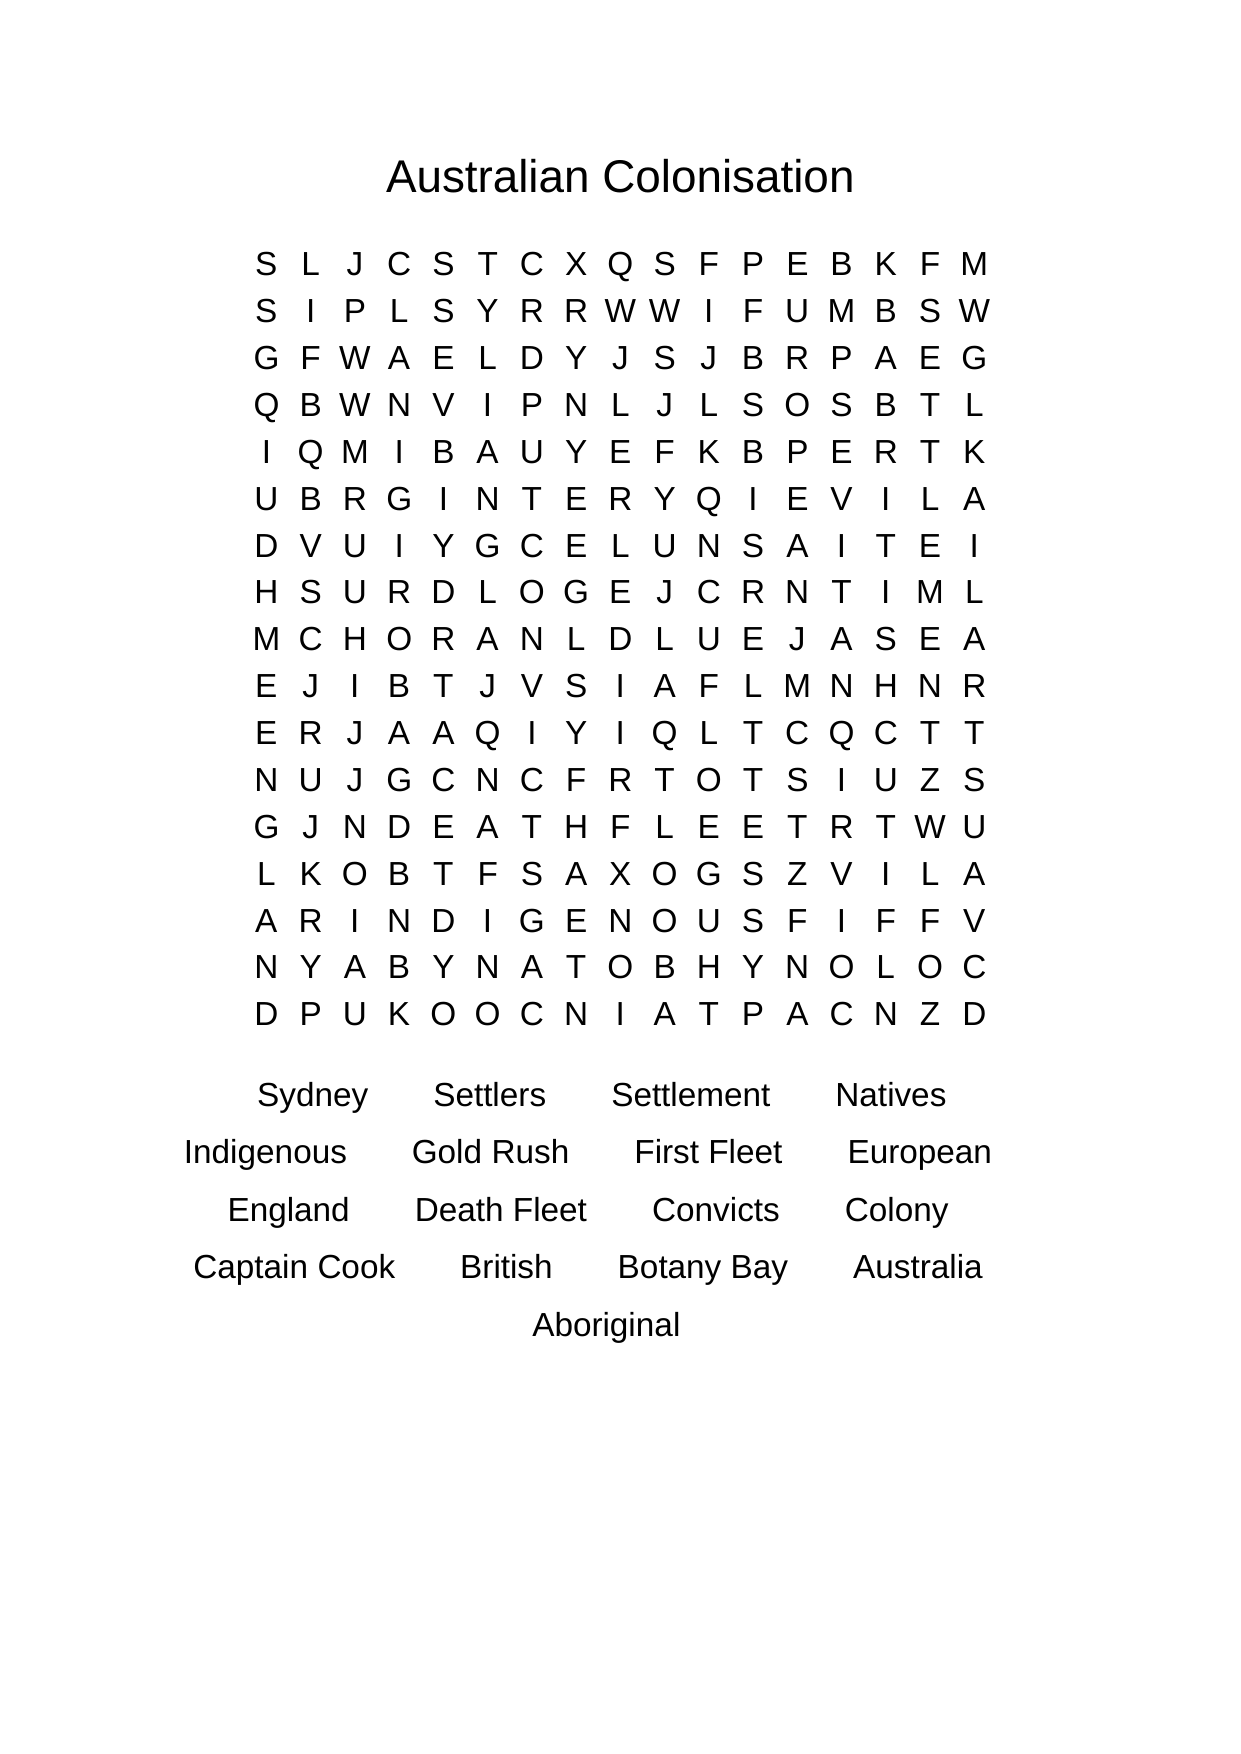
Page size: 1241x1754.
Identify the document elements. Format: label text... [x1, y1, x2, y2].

table_cell V [819, 850, 863, 896]
table_header C [510, 240, 554, 287]
table_cell M [775, 662, 819, 709]
table_cell H [244, 568, 288, 615]
table_cell I [686, 287, 731, 334]
table_cell T [510, 475, 554, 521]
table_cell I [863, 475, 908, 521]
table_cell Q [686, 475, 731, 521]
table_cell N [554, 381, 598, 428]
table_cell M [908, 568, 952, 615]
table_cell Y [554, 334, 598, 381]
table_cell R [554, 287, 598, 334]
table_cell G [510, 896, 554, 943]
table_cell B [863, 287, 908, 334]
table_cell S [863, 615, 908, 662]
table_cell D [244, 990, 288, 1037]
table_cell N [465, 756, 509, 803]
table_cell S [731, 521, 775, 568]
table_cell V [421, 381, 465, 428]
table_cell Y [554, 428, 598, 474]
table_cell B [288, 475, 332, 521]
table_cell W [642, 287, 686, 334]
table_cell D [510, 334, 554, 381]
table_cell B [421, 428, 465, 474]
table_cell T [421, 662, 465, 709]
table_cell E [908, 334, 952, 381]
table_cell Q [244, 381, 288, 428]
table_header J [333, 240, 377, 287]
table_cell A [377, 709, 421, 756]
table_cell N [908, 662, 952, 709]
table_cell O [642, 896, 686, 943]
table_cell S [819, 381, 863, 428]
table_cell S [731, 850, 775, 896]
table_cell Y [731, 943, 775, 990]
table_cell B [863, 381, 908, 428]
table_cell R [421, 615, 465, 662]
table_cell R [819, 803, 863, 849]
table_cell U [775, 287, 819, 334]
table_cell D [421, 896, 465, 943]
table_cell G [377, 756, 421, 803]
table_header F [908, 240, 952, 287]
table_cell I [510, 709, 554, 756]
table_cell L [465, 334, 509, 381]
table_cell I [819, 896, 863, 943]
table_cell R [598, 756, 642, 803]
table_cell S [244, 287, 288, 334]
table_cell I [421, 475, 465, 521]
table_cell O [819, 943, 863, 990]
table_cell E [554, 896, 598, 943]
table_cell E [731, 615, 775, 662]
table_header P [731, 240, 775, 287]
table_cell E [598, 568, 642, 615]
table_header S [642, 240, 686, 287]
table_cell S [731, 381, 775, 428]
table_cell P [731, 990, 775, 1037]
table_cell H [863, 662, 908, 709]
table_cell F [288, 334, 332, 381]
table_cell I [819, 521, 863, 568]
table_cell T [863, 803, 908, 849]
table_cell N [465, 943, 509, 990]
table_cell N [244, 943, 288, 990]
table_cell L [952, 568, 996, 615]
table_cell E [244, 662, 288, 709]
table_cell J [775, 615, 819, 662]
table_header F [686, 240, 731, 287]
table_cell C [819, 990, 863, 1037]
table_cell I [598, 990, 642, 1037]
table_cell O [642, 850, 686, 896]
table_cell J [333, 756, 377, 803]
table_cell O [686, 756, 731, 803]
table_cell F [863, 896, 908, 943]
table_cell S [775, 756, 819, 803]
table_cell N [554, 990, 598, 1037]
table_cell B [642, 943, 686, 990]
table_cell F [775, 896, 819, 943]
table_cell I [819, 756, 863, 803]
table_cell U [952, 803, 996, 849]
table_cell T [731, 756, 775, 803]
table_cell B [377, 850, 421, 896]
table_cell P [510, 381, 554, 428]
table_cell A [775, 521, 819, 568]
table_cell S [510, 850, 554, 896]
table_cell D [598, 615, 642, 662]
table_cell N [863, 990, 908, 1037]
table_cell A [642, 990, 686, 1037]
table_cell V [510, 662, 554, 709]
table_cell L [642, 803, 686, 849]
table_cell A [952, 475, 996, 521]
table_cell S [421, 287, 465, 334]
table_cell Y [642, 475, 686, 521]
table_cell L [731, 662, 775, 709]
table_cell C [288, 615, 332, 662]
table_cell A [510, 943, 554, 990]
table_header L [288, 240, 332, 287]
table_cell M [819, 287, 863, 334]
table_cell I [333, 896, 377, 943]
table_cell B [731, 334, 775, 381]
table_cell O [421, 990, 465, 1037]
table_cell N [598, 896, 642, 943]
table_cell T [952, 709, 996, 756]
table_cell R [288, 896, 332, 943]
table_cell U [642, 521, 686, 568]
table_cell C [510, 756, 554, 803]
table_cell V [288, 521, 332, 568]
table_cell K [686, 428, 731, 474]
table_cell T [908, 381, 952, 428]
table_cell S [908, 287, 952, 334]
table_cell D [244, 521, 288, 568]
table_cell O [598, 943, 642, 990]
table_cell F [554, 756, 598, 803]
table_cell I [333, 662, 377, 709]
table_cell U [863, 756, 908, 803]
table_cell Y [554, 709, 598, 756]
table_cell U [686, 896, 731, 943]
table_cell L [642, 615, 686, 662]
table_cell U [510, 428, 554, 474]
table_cell Q [642, 709, 686, 756]
table_cell T [863, 521, 908, 568]
table_header C [377, 240, 421, 287]
table_cell U [333, 568, 377, 615]
table_cell I [598, 662, 642, 709]
table_cell O [510, 568, 554, 615]
table_cell E [421, 334, 465, 381]
table_cell N [686, 521, 731, 568]
table_cell E [554, 521, 598, 568]
table_cell L [952, 381, 996, 428]
table_cell W [333, 334, 377, 381]
table_cell L [863, 943, 908, 990]
table_cell O [333, 850, 377, 896]
table_cell G [244, 803, 288, 849]
table_header E [775, 240, 819, 287]
table_cell Y [421, 521, 465, 568]
table_cell A [421, 709, 465, 756]
table_cell D [377, 803, 421, 849]
table_cell E [819, 428, 863, 474]
table_cell O [775, 381, 819, 428]
table_cell A [244, 896, 288, 943]
table_cell Q [819, 709, 863, 756]
table_cell T [686, 990, 731, 1037]
table_cell N [465, 475, 509, 521]
table_cell U [333, 990, 377, 1037]
table_cell N [775, 568, 819, 615]
table_cell P [333, 287, 377, 334]
table_cell E [908, 521, 952, 568]
table_cell R [731, 568, 775, 615]
table_cell P [819, 334, 863, 381]
table_cell E [554, 475, 598, 521]
table_cell A [952, 850, 996, 896]
table_cell S [952, 756, 996, 803]
table_header X [554, 240, 598, 287]
table_cell R [598, 475, 642, 521]
table_cell Q [288, 428, 332, 474]
table_cell A [775, 990, 819, 1037]
table_cell K [377, 990, 421, 1037]
table_cell E [421, 803, 465, 849]
table_header T [465, 240, 509, 287]
table_cell J [642, 568, 686, 615]
table_cell F [731, 287, 775, 334]
table_cell L [554, 615, 598, 662]
table_cell G [244, 334, 288, 381]
table_cell A [819, 615, 863, 662]
table_cell F [908, 896, 952, 943]
table_cell Y [465, 287, 509, 334]
title Australian Colonisation [150, 150, 1090, 203]
table_cell I [377, 428, 421, 474]
table_cell L [686, 709, 731, 756]
table_cell K [288, 850, 332, 896]
table_cell R [775, 334, 819, 381]
table_cell U [244, 475, 288, 521]
table_cell J [288, 662, 332, 709]
table_cell V [819, 475, 863, 521]
table_cell M [244, 615, 288, 662]
table_cell B [731, 428, 775, 474]
table_cell H [333, 615, 377, 662]
table_cell E [686, 803, 731, 849]
table_cell I [377, 521, 421, 568]
table_cell E [731, 803, 775, 849]
table_cell O [465, 990, 509, 1037]
table_cell H [686, 943, 731, 990]
table_cell W [952, 287, 996, 334]
table_cell B [377, 943, 421, 990]
table_cell F [686, 662, 731, 709]
table_cell H [554, 803, 598, 849]
table_cell O [377, 615, 421, 662]
table_cell R [288, 709, 332, 756]
table_cell E [244, 709, 288, 756]
table_cell C [421, 756, 465, 803]
table_cell L [598, 381, 642, 428]
table_cell A [333, 943, 377, 990]
table_header B [819, 240, 863, 287]
table_cell N [377, 896, 421, 943]
table_cell T [510, 803, 554, 849]
table_cell J [686, 334, 731, 381]
table_cell D [952, 990, 996, 1037]
table_cell A [465, 428, 509, 474]
table_cell C [686, 568, 731, 615]
table_header S [421, 240, 465, 287]
table_cell R [952, 662, 996, 709]
table_cell G [686, 850, 731, 896]
table_cell U [333, 521, 377, 568]
table_cell Z [908, 990, 952, 1037]
table_cell I [465, 896, 509, 943]
table_cell R [333, 475, 377, 521]
table_cell V [952, 896, 996, 943]
table_cell L [598, 521, 642, 568]
table_cell A [554, 850, 598, 896]
table_cell B [288, 381, 332, 428]
table_cell C [510, 521, 554, 568]
table_cell G [465, 521, 509, 568]
table_cell I [731, 475, 775, 521]
table_cell N [510, 615, 554, 662]
table_cell P [775, 428, 819, 474]
table_cell W [908, 803, 952, 849]
table_cell K [952, 428, 996, 474]
table_cell B [377, 662, 421, 709]
table_cell Q [465, 709, 509, 756]
table_cell S [288, 568, 332, 615]
table_cell A [465, 803, 509, 849]
table_cell S [731, 896, 775, 943]
table_cell L [244, 850, 288, 896]
table_cell P [288, 990, 332, 1037]
table_cell A [465, 615, 509, 662]
table_cell I [465, 381, 509, 428]
table_cell L [465, 568, 509, 615]
table_cell N [333, 803, 377, 849]
table_header S [244, 240, 288, 287]
table_cell N [244, 756, 288, 803]
text Sydney Settlers Settlement Natives Indigenous Gold Rush First Fleet European England Death Fleet Convicts Colony Captain Cook British Botany Bay Australia Aboriginal [150, 1074, 1090, 1343]
table_cell Y [288, 943, 332, 990]
table_cell A [863, 334, 908, 381]
table_cell I [863, 568, 908, 615]
table_cell T [819, 568, 863, 615]
table_cell Y [421, 943, 465, 990]
table_cell A [377, 334, 421, 381]
table_cell T [642, 756, 686, 803]
table_cell T [421, 850, 465, 896]
table_cell L [908, 475, 952, 521]
table_cell A [952, 615, 996, 662]
table_cell N [775, 943, 819, 990]
table_cell G [554, 568, 598, 615]
table_cell T [908, 428, 952, 474]
table_cell T [775, 803, 819, 849]
table_cell I [598, 709, 642, 756]
table_cell Z [908, 756, 952, 803]
table_cell U [288, 756, 332, 803]
table_cell T [908, 709, 952, 756]
table_cell S [554, 662, 598, 709]
table_cell R [377, 568, 421, 615]
table_cell T [554, 943, 598, 990]
table_cell Z [775, 850, 819, 896]
table_cell W [333, 381, 377, 428]
table_cell D [421, 568, 465, 615]
table_cell W [598, 287, 642, 334]
table_cell F [465, 850, 509, 896]
table_cell X [598, 850, 642, 896]
table_cell L [377, 287, 421, 334]
table_cell J [642, 381, 686, 428]
table_cell J [598, 334, 642, 381]
table_cell M [333, 428, 377, 474]
table_cell S [642, 334, 686, 381]
table_cell R [510, 287, 554, 334]
table_cell I [244, 428, 288, 474]
table_cell C [952, 943, 996, 990]
table_cell F [598, 803, 642, 849]
table_cell N [819, 662, 863, 709]
table_cell E [908, 615, 952, 662]
table_cell E [775, 475, 819, 521]
table_cell I [288, 287, 332, 334]
table_cell J [465, 662, 509, 709]
table_cell C [510, 990, 554, 1037]
table_cell J [288, 803, 332, 849]
table_cell G [377, 475, 421, 521]
table_header K [863, 240, 908, 287]
table_cell O [908, 943, 952, 990]
table_header M [952, 240, 996, 287]
table_cell I [863, 850, 908, 896]
table_cell G [952, 334, 996, 381]
table_cell T [731, 709, 775, 756]
table_cell A [642, 662, 686, 709]
table_cell J [333, 709, 377, 756]
table_cell E [598, 428, 642, 474]
table_header Q [598, 240, 642, 287]
table_cell C [863, 709, 908, 756]
table_cell C [775, 709, 819, 756]
table_cell N [377, 381, 421, 428]
table_cell F [642, 428, 686, 474]
table_cell R [863, 428, 908, 474]
table_cell U [686, 615, 731, 662]
table_cell I [952, 521, 996, 568]
table_cell L [686, 381, 731, 428]
table_cell L [908, 850, 952, 896]
